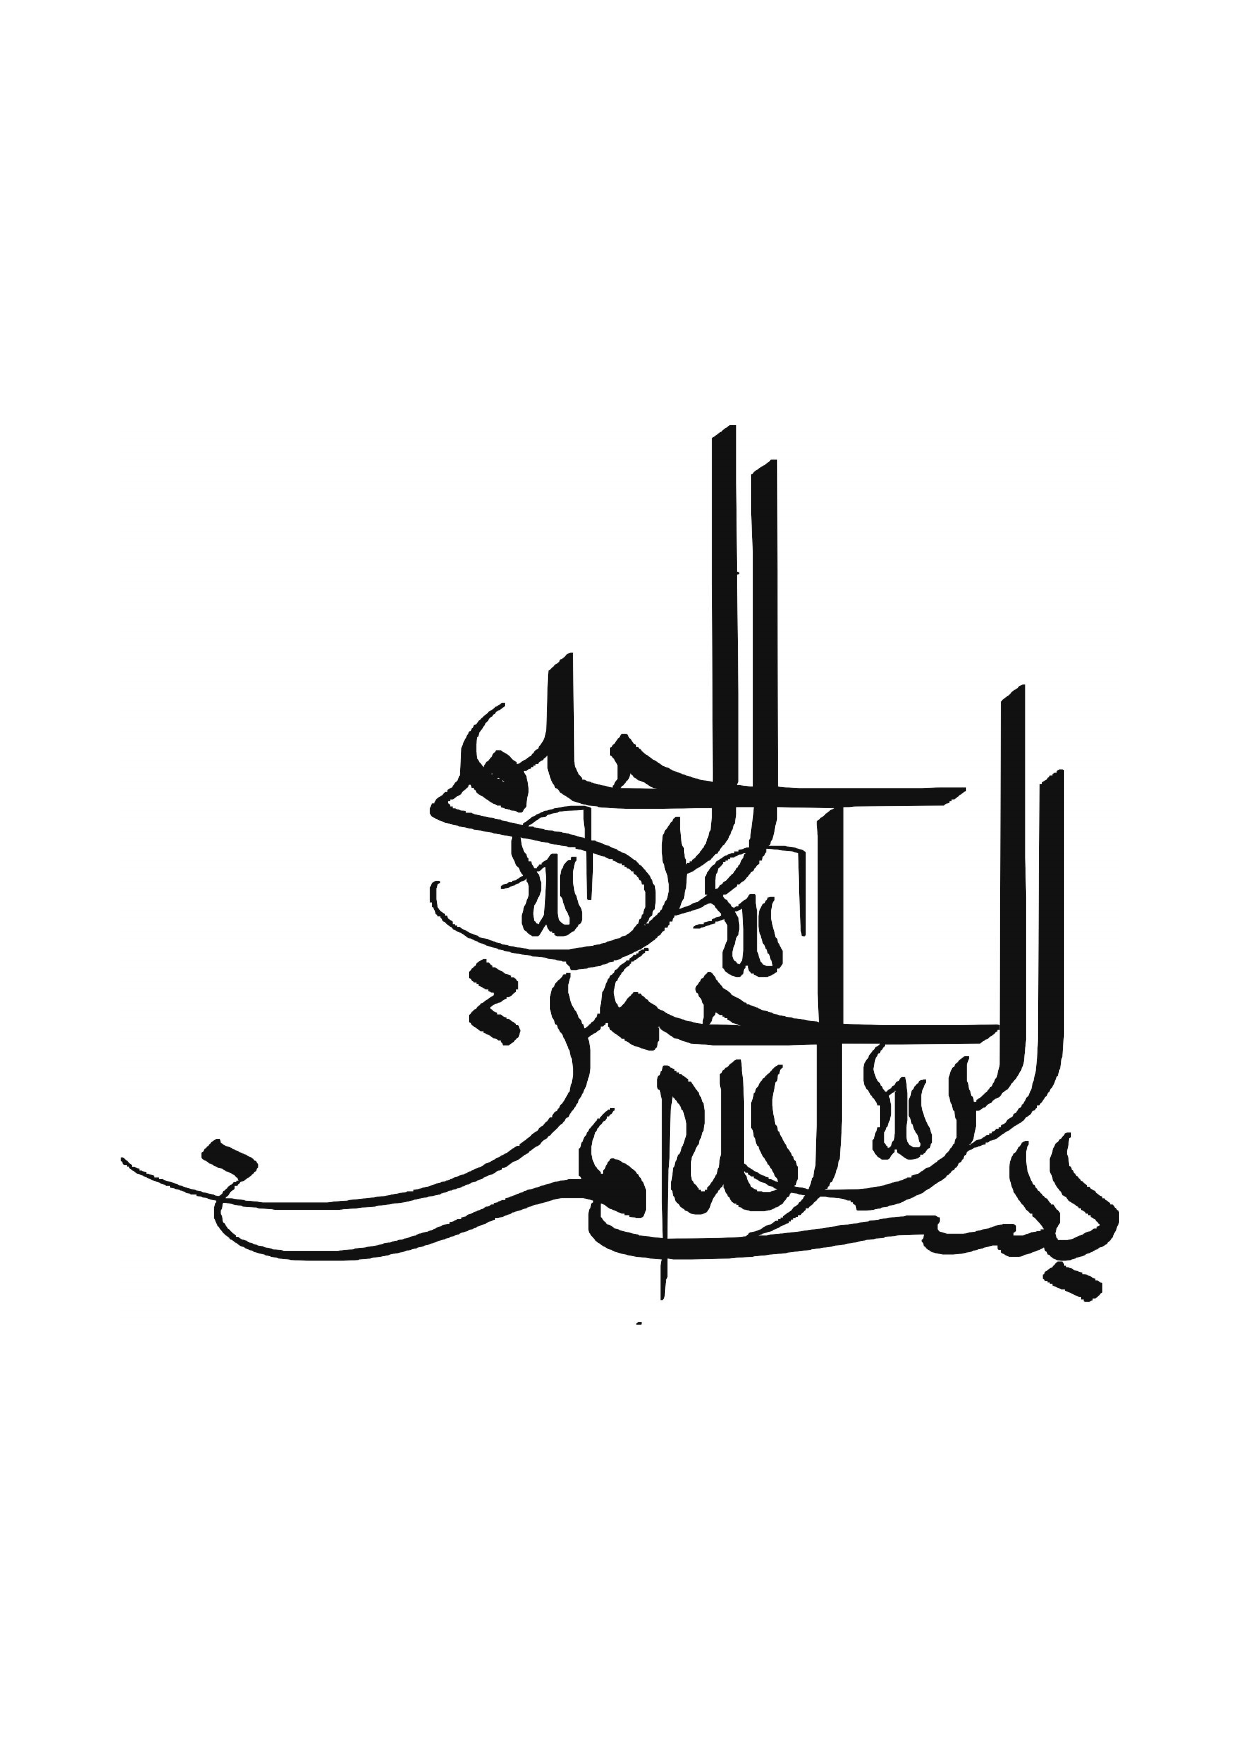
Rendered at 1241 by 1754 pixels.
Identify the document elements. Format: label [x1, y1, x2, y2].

picture [120, 425, 1119, 1325]
